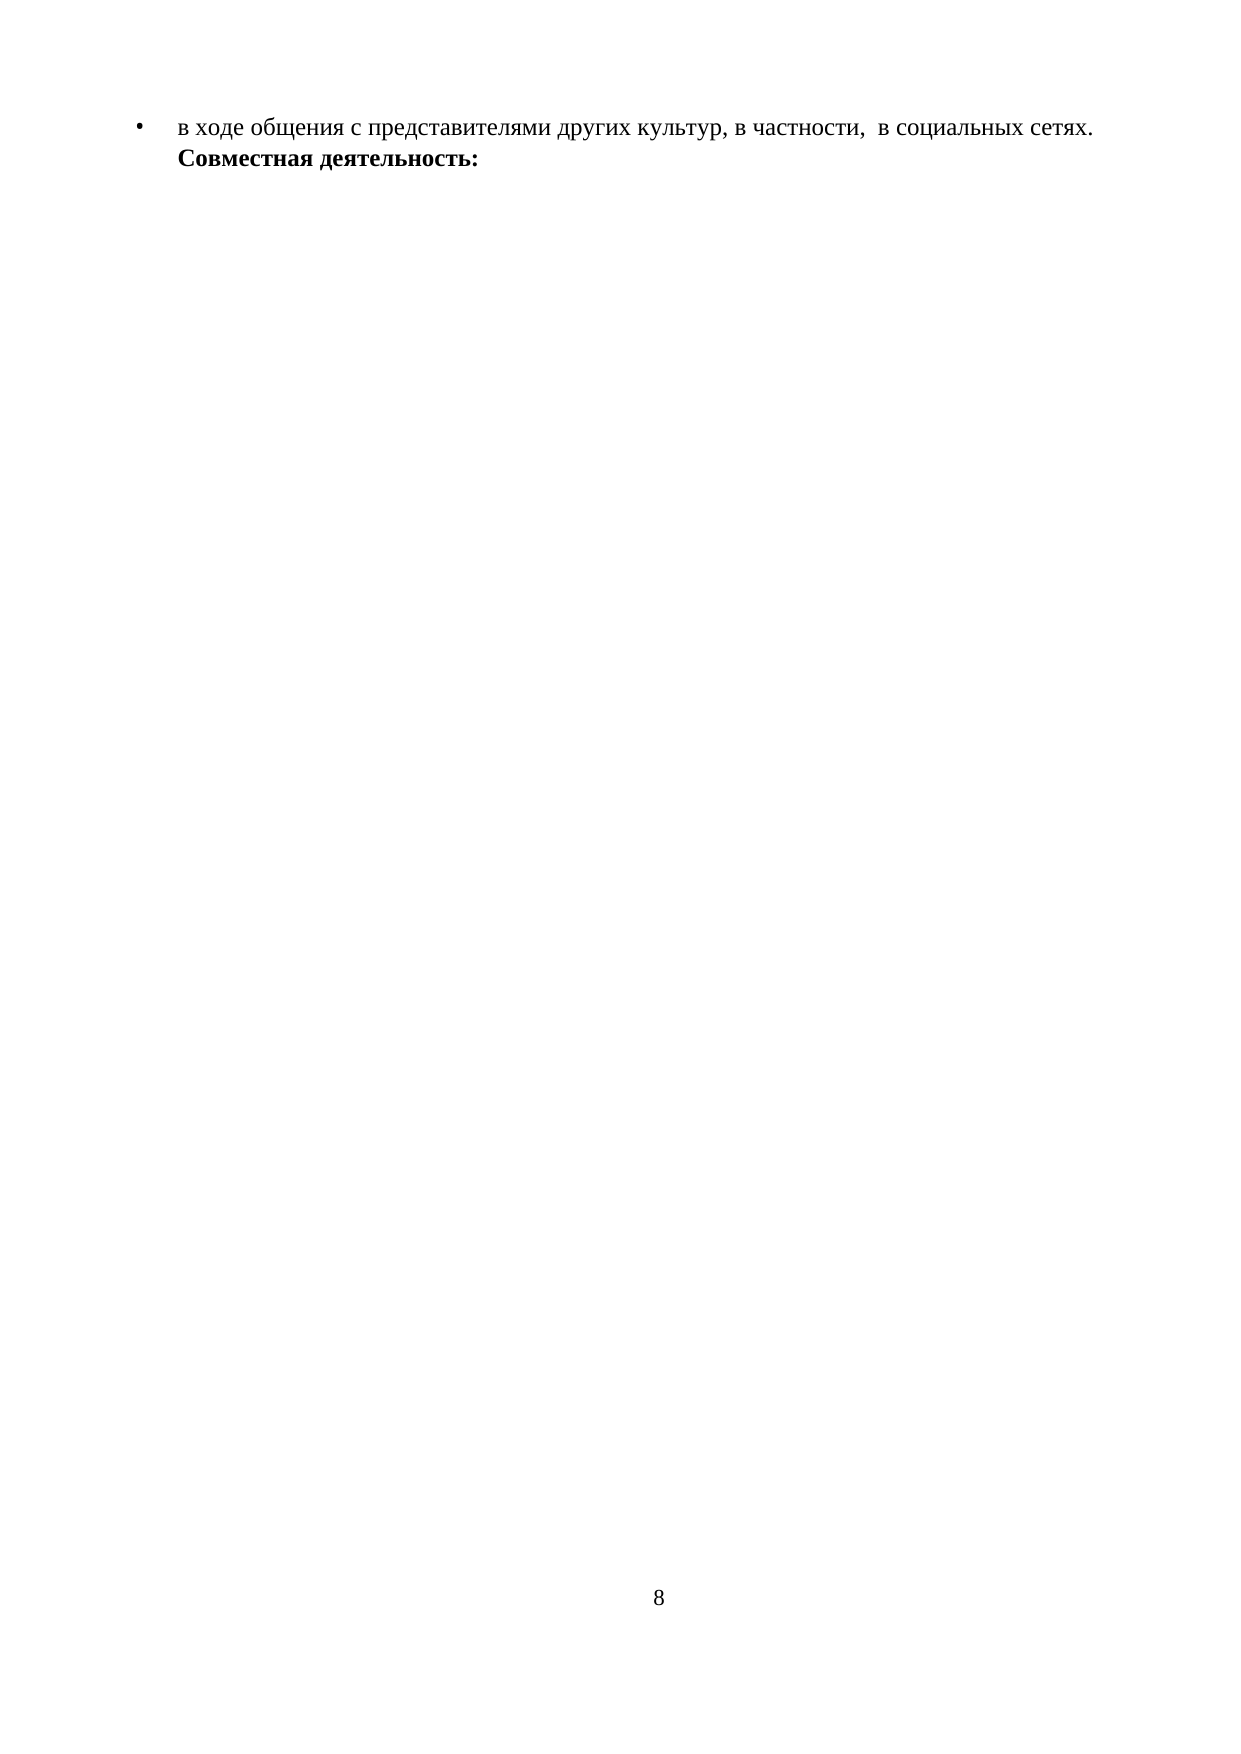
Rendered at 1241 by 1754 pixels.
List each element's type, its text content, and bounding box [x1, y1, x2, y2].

list в ходе общения с представителями других культур, в частности, в социальных сетях. [135, 108, 1223, 142]
subtitle Совместная деятельность: [177, 143, 1223, 171]
